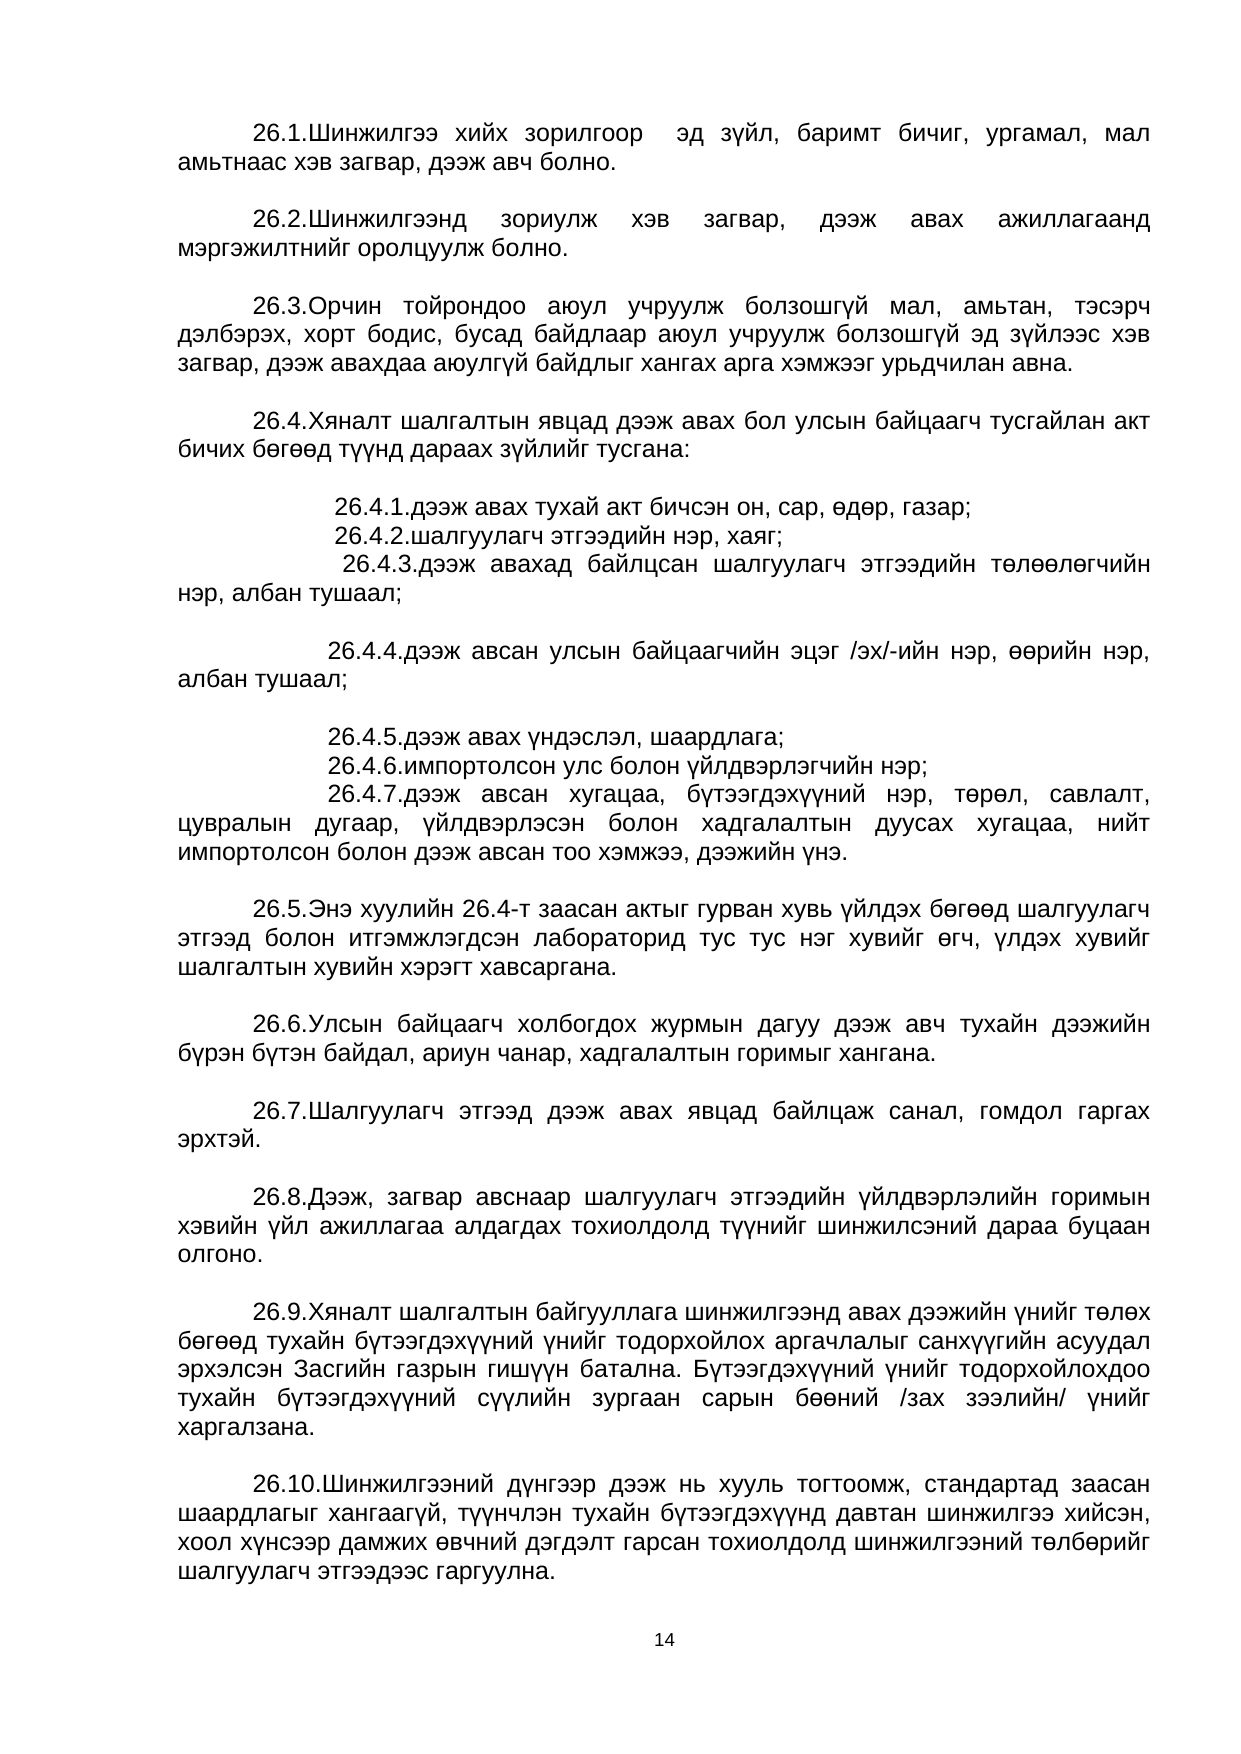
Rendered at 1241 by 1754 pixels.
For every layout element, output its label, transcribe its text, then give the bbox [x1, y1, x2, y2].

text 26.4.4.дээж авсан улсын байцаагчийн эцэг /эх/-ийн нэр, өөрийн нэр, албан тушаал; [177, 636, 1152, 693]
text 26.7.Шалгуулагч этгээд дээж авах явцад байлцаж санал, гомдол гаргах эрхтэй. [177, 1096, 1152, 1153]
text 26.4.2.шалгуулагч этгээдийн нэр, хаяг; [177, 521, 1152, 549]
text 26.4.3.дээж авахад байлцсан шалгуулагч этгээдийн төлөөлөгчийн нэр, албан тушаал; [177, 549, 1152, 607]
text 26.10.Шинжилгээний дүнгээр дээж нь хууль тогтоомж, стандартад заасан шаардлагыг хангаагүй, түүнчлэн тухайн бүтээгдэхүүнд давтан шинжилгээ хийсэн, хоол хүнсээр дамжих өвчний дэгдэлт гарсан тохиолдолд шинжилгээний төлбөрийг шалгуулагч этгээдээс гаргуулна. [177, 1469, 1152, 1584]
text 26.4.Хяналт шалгалтын явцад дээж авах бол улсын байцаагч тусгайлан акт бичих бөгөөд түүнд дараах зүйлийг тусгана: [177, 406, 1152, 463]
text 26.1.Шинжилгээ хийх зорилгоор эд зүйл, баримт бичиг, ургамал, мал амьтнаас хэв загвар, дээж авч болно. [177, 118, 1152, 176]
text 26.3.Орчин тойрондоо аюул учруулж болзошгүй мал, амьтан, тэсэрч дэлбэрэх, хорт бодис, бусад байдлаар аюул учруулж болзошгүй эд зүйлээс хэв загвар, дээж авахдаа аюулгүй байдлыг хангах арга хэмжээг урьдчилан авна. [177, 291, 1152, 377]
text 26.4.7.дээж авсан хугацаа, бүтээгдэхүүний нэр, төрөл, савлалт, цувралын дугаар, үйлдвэрлэсэн болон хадгалалтын дуусах хугацаа, нийт импортолсон болон дээж авсан тоо хэмжээ, дээжийн үнэ. [177, 779, 1152, 866]
text 26.5.Энэ хуулийн 26.4-т заасан актыг гурван хувь үйлдэх бөгөөд шалгуулагч этгээд болон итгэмжлэгдсэн лабораторид тус тус нэг хувийг өгч, үлдэх хувийг шалгалтын хувийн хэрэгт хавсаргана. [177, 894, 1152, 981]
text 26.9.Хяналт шалгалтын байгууллага шинжилгээнд авах дээжийн үнийг төлөх бөгөөд тухайн бүтээгдэхүүний үнийг тодорхойлох аргачлалыг санхүүгийн асуудал эрхэлсэн Засгийн газрын гишүүн батална. Бүтээгдэхүүний үнийг тодорхойлохдоо тухайн бүтээгдэхүүний сүүлийн зургаан сарын бөөний /зах зээлийн/ үнийг харгалзана. [177, 1297, 1152, 1441]
text 26.4.1.дээж авах тухай акт бичсэн он, сар, өдөр, газар; [177, 492, 1152, 521]
text 26.8.Дээж, загвар авснаар шалгуулагч этгээдийн үйлдвэрлэлийн горимын хэвийн үйл ажиллагаа алдагдах тохиолдолд түүнийг шинжилсэний дараа буцаан олгоно. [177, 1182, 1152, 1268]
text 26.4.6.импортолсон улс болон үйлдвэрлэгчийн нэр; [177, 751, 1152, 779]
text 26.4.5.дээж авах үндэслэл, шаардлага; [177, 722, 1152, 751]
text 26.6.Улсын байцаагч холбогдох журмын дагуу дээж авч тухайн дээжийн бүрэн бүтэн байдал, ариун чанар, хадгалалтын горимыг хангана. [177, 1009, 1152, 1067]
text 26.2.Шинжилгээнд зориулж хэв загвар, дээж авах ажиллагаанд мэргэжилтнийг оролцуулж болно. [177, 204, 1152, 262]
